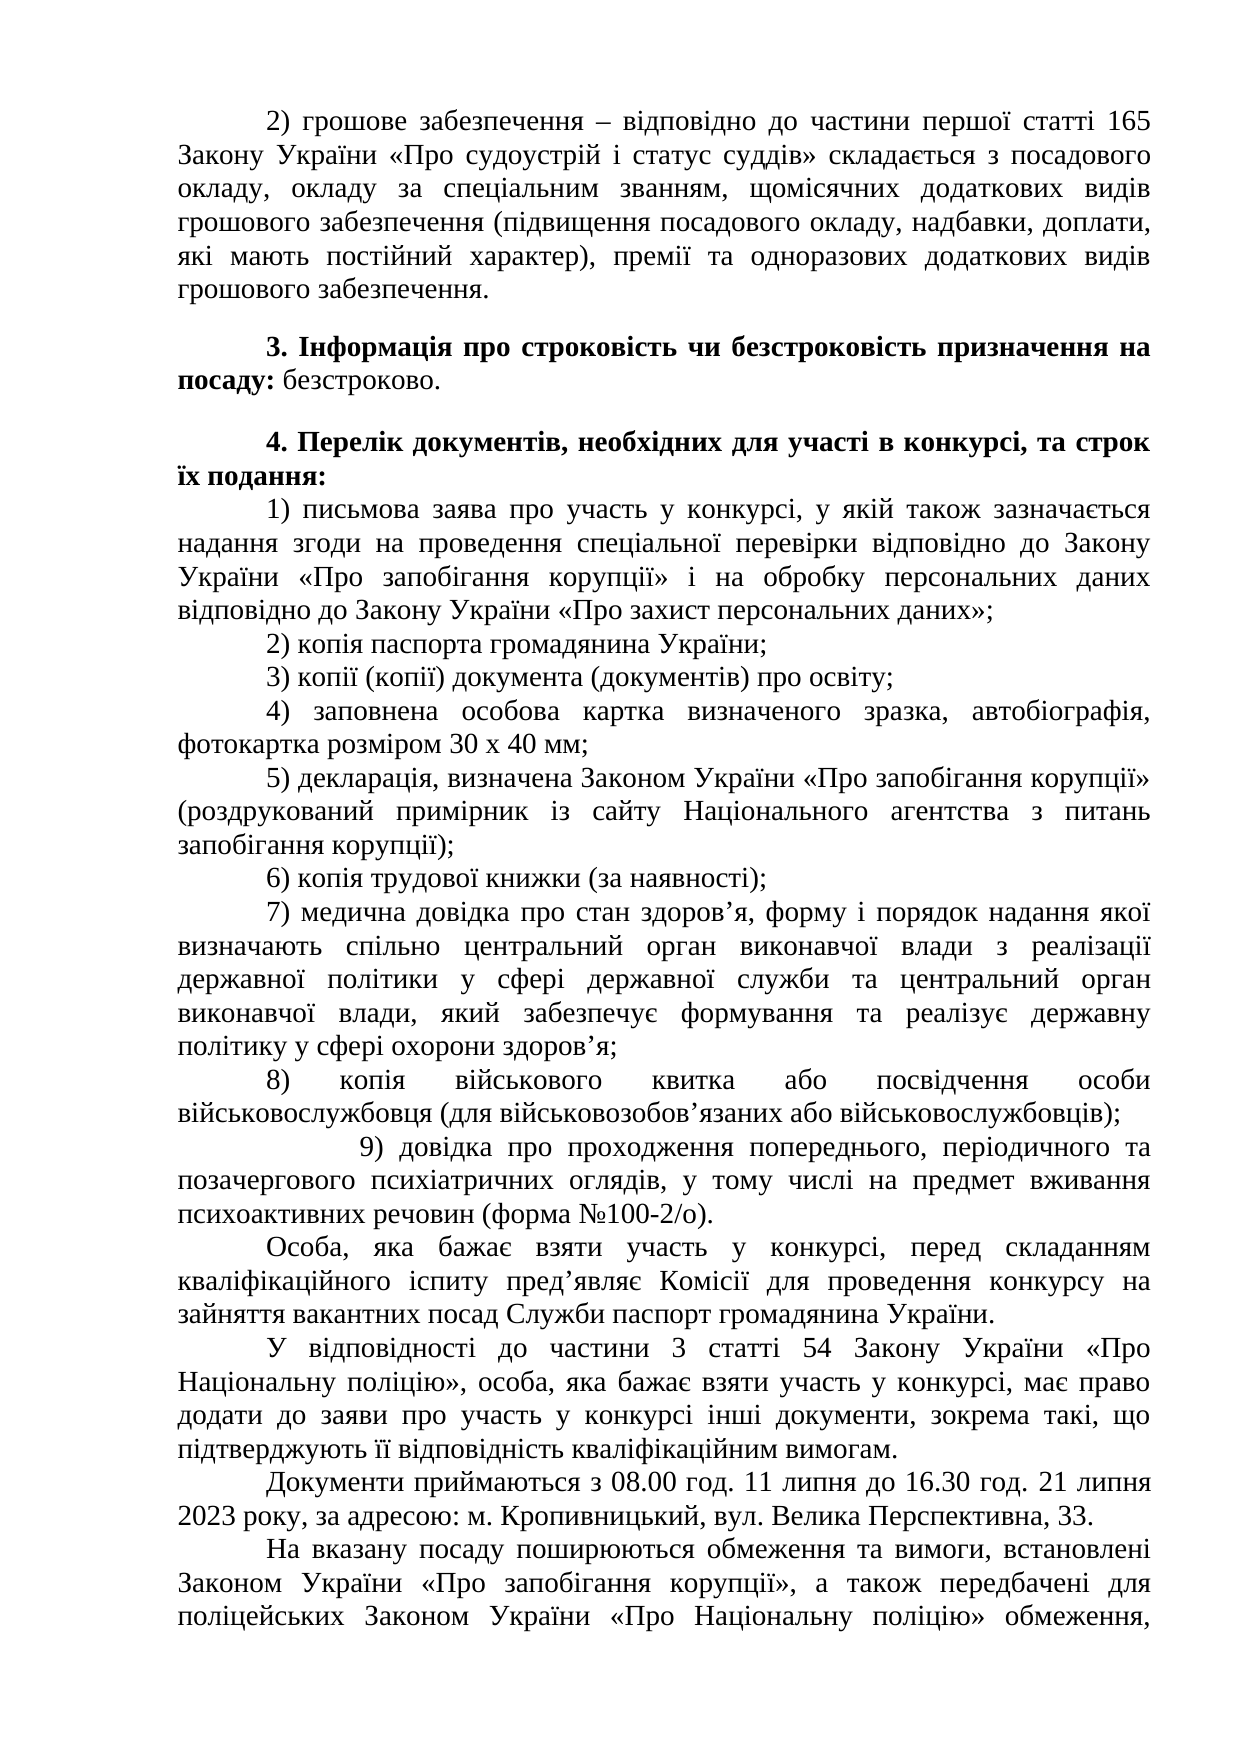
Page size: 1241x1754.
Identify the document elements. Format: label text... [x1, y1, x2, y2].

text 3) копії (копії) документа (документів) про освіту; [177, 659, 1152, 693]
text Документи приймаються з 08.00 год. 11 липня до 16.30 год. 21 липня 2023 року, за адресою: м. Кропивницький, вул. Велика Перспективна, 33. [177, 1464, 1152, 1531]
text 8) копія військового квитка або посвідчення особи військовослужбовця (для військовозобов’язаних або військовослужбовців); [177, 1062, 1152, 1129]
text 6) копія трудової книжки (за наявності); [177, 861, 1152, 894]
text 3. Інформація про строковість чи безстроковість призначення на посаду: безстроково. [177, 329, 1152, 396]
text 2) грошове забезпечення – відповідно до частини першої статті 165 Закону України «Про судоустрій і статус суддів» складається з посадового окладу, окладу за спеціальним званням, щомісячних додаткових видів грошового забезпечення (підвищення посадового окладу, надбавки, доплати, які мають постійний характер), премії та одноразових додаткових видів грошового забезпечення. [177, 103, 1152, 305]
text 9) довідка про проходження попереднього, періодичного та позачергового психіатричних оглядів, у тому числі на предмет вживання психоактивних речовин (форма №100-2/о). [177, 1129, 1152, 1229]
text 7) медична довідка про стан здоров’я, форму і порядок надання якої визначають спільно центральний орган виконавчої влади з реалізації державної політики у сфері державної служби та центральний орган виконавчої влади, який забезпечує формування та реалізує державну політику у сфері охорони здоров’я; [177, 894, 1152, 1062]
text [177, 1531, 1152, 1632]
text 2) копія паспорта громадянина України; [177, 626, 1152, 659]
text Особа, яка бажає взяти участь у конкурсі, перед складанням кваліфікаційного іспиту пред’являє Комісії для проведення конкурсу на зайняття вакантних посад Служби паспорт громадянина України. [177, 1229, 1152, 1330]
text 5) декларація, визначена Законом України «Про запобігання корупції» (роздрукований примірник із сайту Національного агентства з питань запобігання корупції); [177, 760, 1152, 861]
text У відповідності до частини 3 статті 54 Закону України «Про Національну поліцію», особа, яка бажає взяти участь у конкурсі, має право додати до заяви про участь у конкурсі інші документи, зокрема такі, що підтверджують її відповідність кваліфікаційним вимогам. [177, 1330, 1152, 1464]
text 4. Перелік документів, необхідних для участі в конкурсі, та строк їх подання: [177, 424, 1152, 492]
text 4) заповнена особова картка визначеного зразка, автобіографія, фотокартка розміром 30 х 40 мм; [177, 693, 1152, 760]
text 1) письмова заява про участь у конкурсі, у якій також зазначається надання згоди на проведення спеціальної перевірки відповідно до Закону України «Про запобігання корупції» і на обробку персональних даних відповідно до Закону України «Про захист персональних даних»; [177, 492, 1152, 626]
